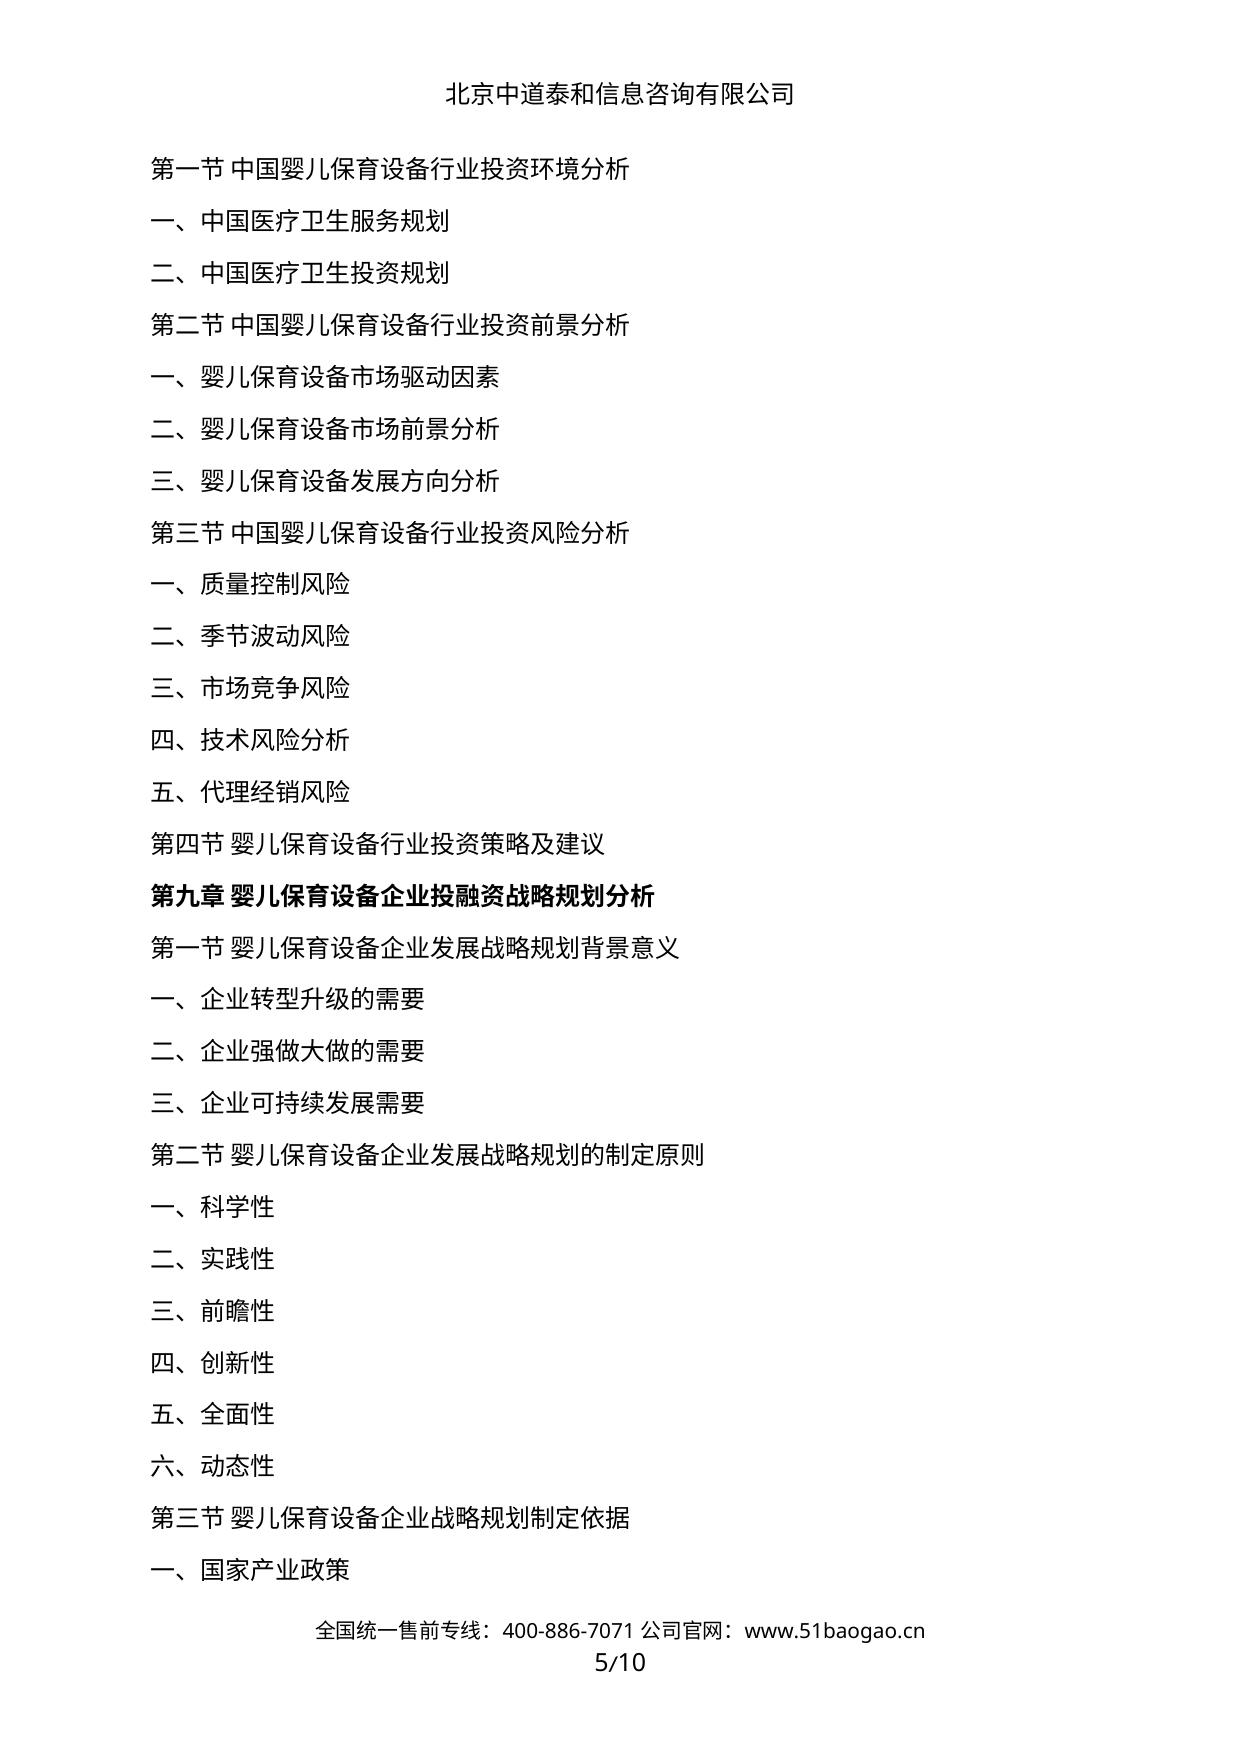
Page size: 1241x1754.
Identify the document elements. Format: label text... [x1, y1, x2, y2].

text 第三节 中国婴儿保育设备行业投资风险分析 [150, 513, 1090, 549]
text 一、企业转型升级的需要 [150, 980, 1090, 1016]
text 五、全面性 [150, 1395, 1090, 1431]
text 二、季节波动风险 [150, 617, 1090, 653]
text 二、实践性 [150, 1239, 1090, 1276]
text 四、创新性 [150, 1343, 1090, 1379]
text 第二节 中国婴儿保育设备行业投资前景分析 [150, 306, 1090, 342]
text 一、质量控制风险 [150, 565, 1090, 601]
text 一、婴儿保育设备市场驱动因素 [150, 357, 1090, 394]
text 第二节 婴儿保育设备企业发展战略规划的制定原则 [150, 1136, 1090, 1172]
text 第三节 婴儿保育设备企业战略规划制定依据 [150, 1499, 1090, 1535]
text 第九章 婴儿保育设备企业投融资战略规划分析 [150, 876, 1090, 912]
text 二、婴儿保育设备市场前景分析 [150, 409, 1090, 446]
text 三、前瞻性 [150, 1291, 1090, 1327]
text 四、技术风险分析 [150, 721, 1090, 757]
text 一、科学性 [150, 1187, 1090, 1224]
text 二、中国医疗卫生投资规划 [150, 254, 1090, 290]
text 二、企业强做大做的需要 [150, 1032, 1090, 1068]
text 五、代理经销风险 [150, 772, 1090, 809]
text 第一节 婴儿保育设备企业发展战略规划背景意义 [150, 928, 1090, 964]
text 三、市场竞争风险 [150, 669, 1090, 705]
text 一、中国医疗卫生服务规划 [150, 202, 1090, 238]
text 三、婴儿保育设备发展方向分析 [150, 461, 1090, 497]
text 一、国家产业政策 [150, 1551, 1090, 1587]
text 三、企业可持续发展需要 [150, 1084, 1090, 1120]
text 六、动态性 [150, 1447, 1090, 1483]
text 第四节 婴儿保育设备行业投资策略及建议 [150, 824, 1090, 861]
text 第一节 中国婴儿保育设备行业投资环境分析 [150, 150, 1090, 186]
